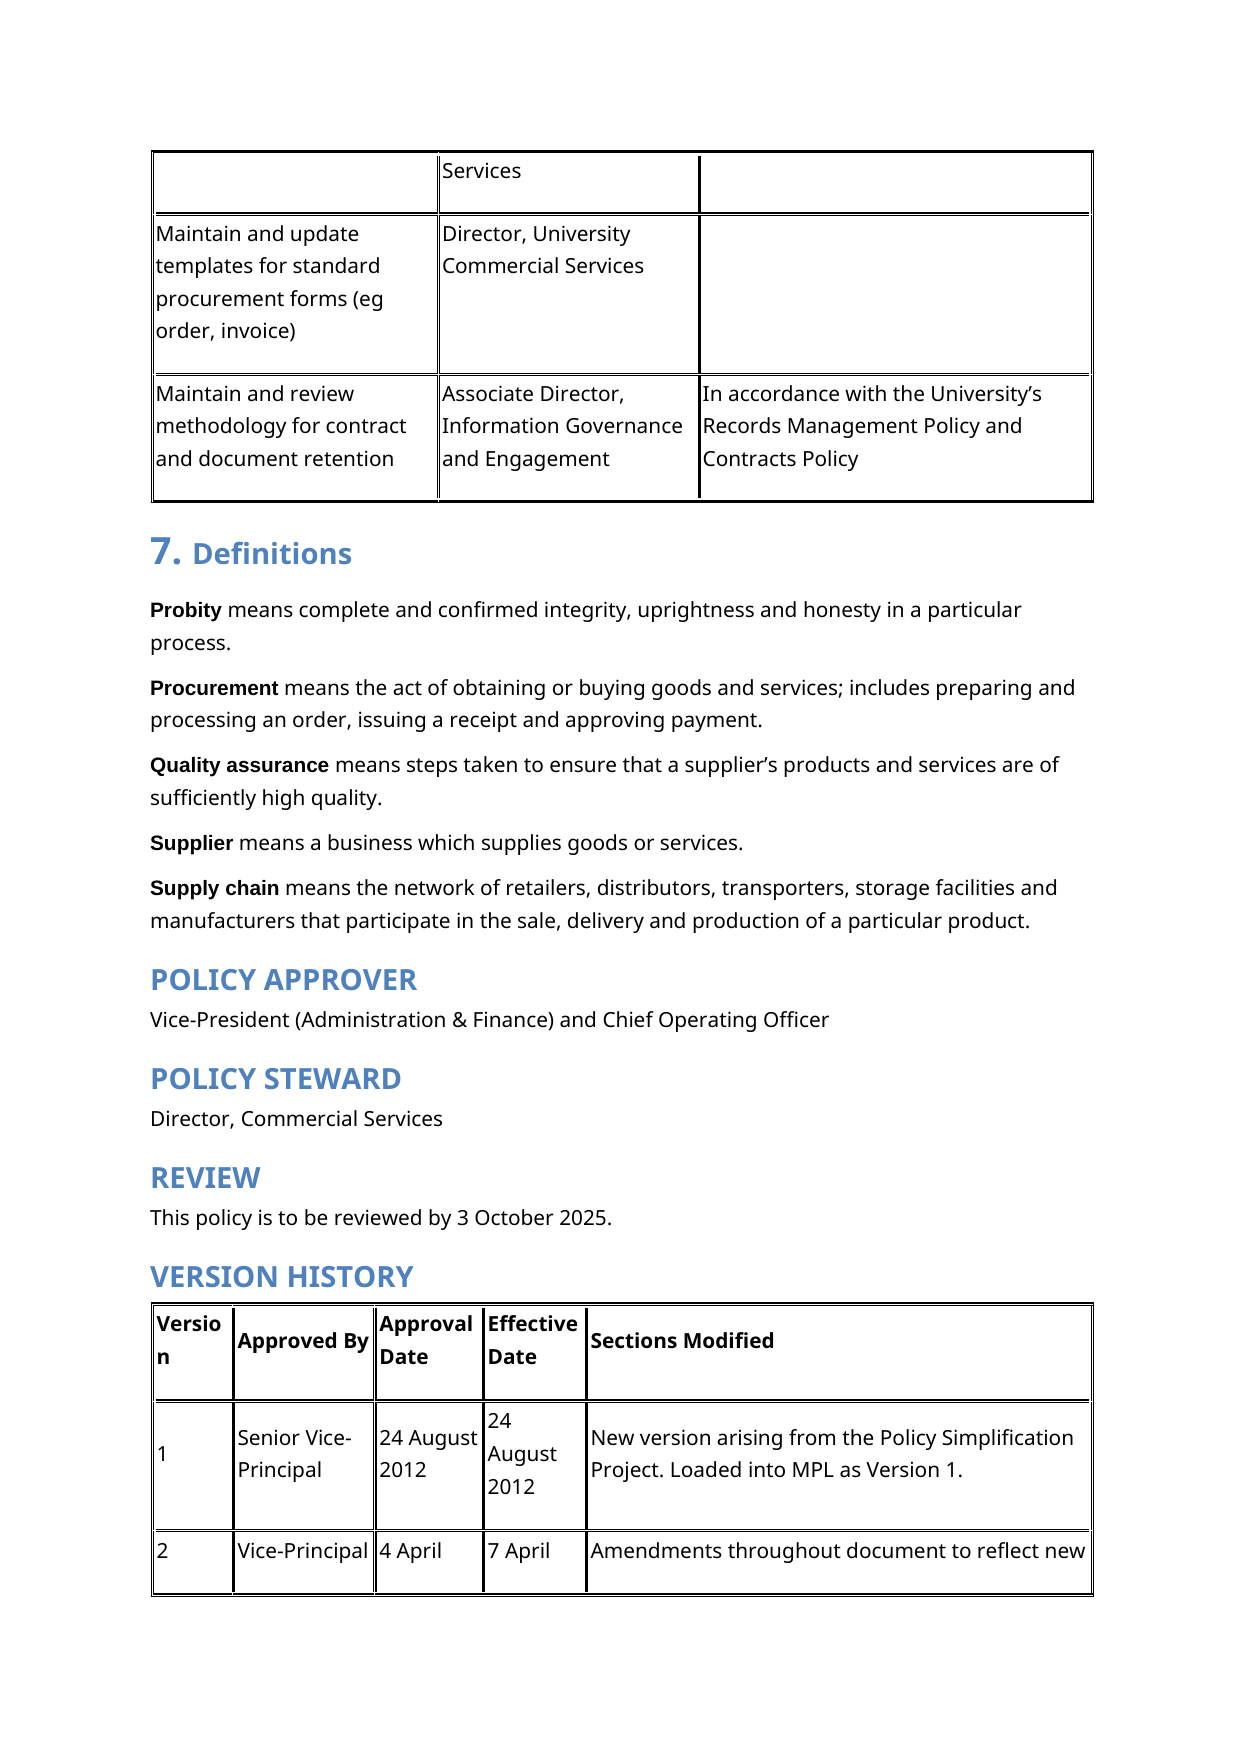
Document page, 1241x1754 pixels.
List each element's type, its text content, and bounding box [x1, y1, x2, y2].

table_cell Maintain and review methodology for contract and document retention [154, 373, 439, 500]
table_header Version [154, 1304, 233, 1399]
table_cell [586, 1529, 1092, 1593]
table_cell 24 August 2012 [377, 1403, 482, 1529]
table_cell Director, University Commercial Services [440, 216, 698, 372]
table_header Approved By [233, 1304, 375, 1399]
subtitle POLICY APPROVER [150, 959, 1090, 999]
table_cell 4 April 2014 [375, 1532, 483, 1593]
table_header Approval Date [375, 1306, 483, 1399]
table_cell New version arising from the Policy Simplification Project. Loaded into MPL as Version 1. [588, 1399, 1091, 1529]
table_cell 1 [154, 1399, 232, 1529]
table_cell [154, 153, 439, 212]
subtitle VERSION HISTORY [150, 1257, 1090, 1296]
subtitle Definitions [150, 524, 1090, 575]
table_header Sections Modified [586, 1306, 1091, 1399]
list Quality assurance means steps taken to ensure that a supplier’s products and services are of sufficiently high quality. [150, 751, 1090, 812]
text This policy is to be reviewed by 3 October 2025. [150, 1203, 1090, 1232]
table_header Effective Date [483, 1306, 586, 1399]
subtitle REVIEW [150, 1157, 1090, 1197]
table_cell Senior Vice-Principal [235, 1403, 373, 1529]
text Vice-President (Administration & Finance) and Chief Operating Officer [150, 1005, 1090, 1033]
list Procurement means the act of obtaining or buying goods and services; includes preparing and processing an order, issuing a receipt and approving payment. [150, 673, 1090, 734]
table_cell 2 [152, 1529, 233, 1593]
table_cell 24 August 2012 [485, 1403, 585, 1529]
table_cell [699, 153, 1091, 212]
text Director, Commercial Services [150, 1104, 1090, 1132]
table_cell Maintain and update templates for standard procurement forms (eg order, invoice) [154, 212, 437, 372]
table_cell 7 April 2014 [483, 1532, 586, 1593]
table_cell [701, 212, 1091, 372]
list Probity means complete and confirmed integrity, uprightness and honesty in a particular process. [150, 595, 1090, 656]
list Supplier means a business which supplies goods or services. [150, 828, 1090, 857]
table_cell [439, 153, 699, 212]
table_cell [233, 1529, 375, 1593]
subtitle POLICY STEWARD [150, 1058, 1090, 1098]
table_cell Associate Director, Information Governance and Engagement [439, 376, 699, 500]
list Supply chain means the network of retailers, distributors, transporters, storage facilities and manufacturers that participate in the sale, delivery and production of a particular product. [150, 873, 1090, 934]
table_cell In accordance with the University’s Records Management Policy and Contracts Policy [699, 373, 1091, 500]
